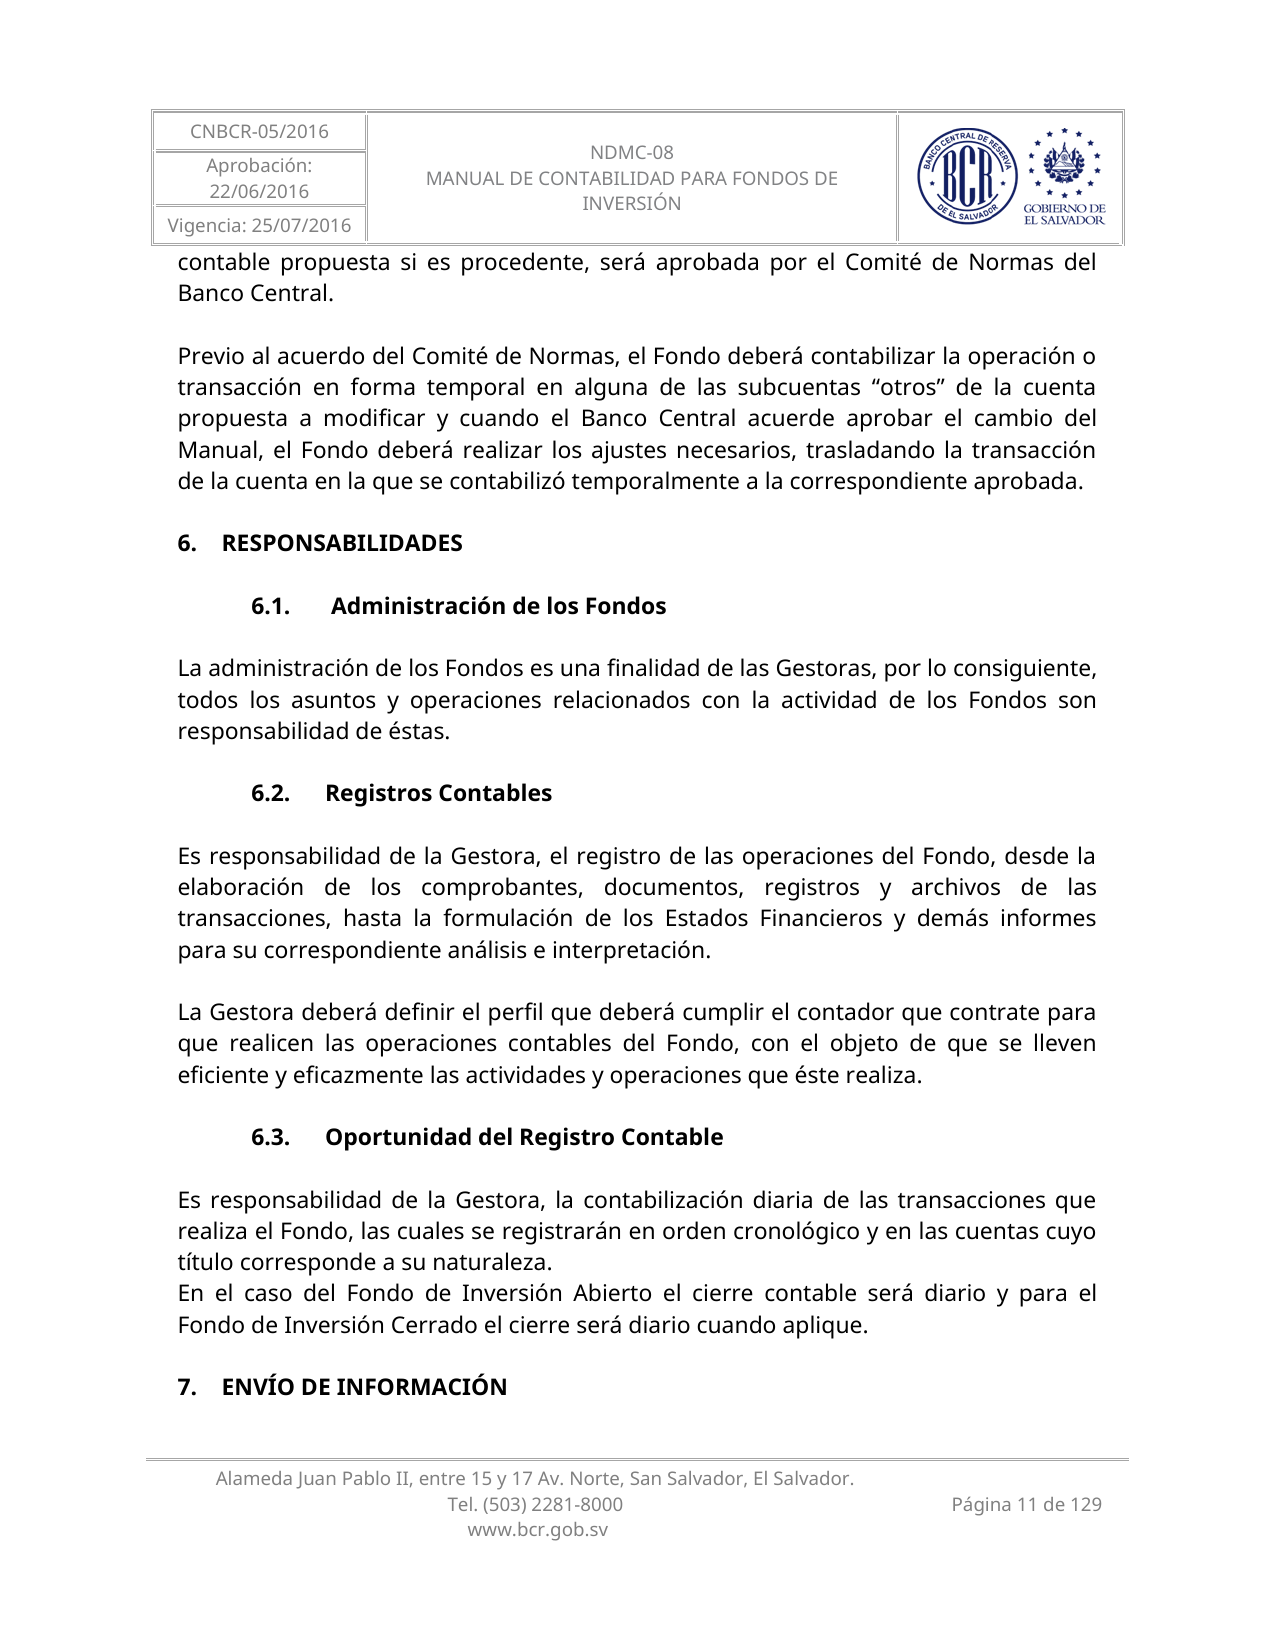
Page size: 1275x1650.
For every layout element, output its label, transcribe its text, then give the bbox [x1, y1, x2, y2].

text Es responsabilidad de la Gestora, el registro de las operaciones del Fondo, desde la elaboración de los comprobantes, documentos, registros y archivos de las transacciones, hasta la formulación de los Estados Financieros y demás informes para su correspondiente análisis e interpretación. [177, 840, 1098, 965]
text La Gestora deberá definir el perfil que deberá cumplir el contador que contrate para que realicen las operaciones contables del Fondo, con el objeto de que se lleven eficiente y eficazmente las actividades y operaciones que éste realiza. [177, 996, 1098, 1090]
text La administración de los Fondos es una finalidad de las Gestoras, por lo consiguiente, todos los asuntos y operaciones relacionados con la actividad de los Fondos son responsabilidad de éstas. [177, 652, 1098, 746]
subtitle ENVÍO DE INFORMACIÓN [177, 1371, 1098, 1402]
picture [914, 128, 1107, 228]
text En el caso del Fondo de Inversión Abierto el cierre contable será diario y para el Fondo de Inversión Cerrado el cierre será diario cuando aplique. [177, 1277, 1098, 1340]
subtitle Oportunidad del Registro Contable [251, 1121, 1098, 1152]
text Previo al acuerdo del Comité de Normas, el Fondo deberá contabilizar la operación o transacción en forma temporal en alguna de las subcuentas “otros” de la cuenta propuesta a modificar y cuando el Banco Central acuerde aprobar el cambio del Manual, el Fondo deberá realizar los ajustes necesarios, trasladando la transacción de la cuenta en la que se contabilizó temporalmente a la correspondiente aprobada. [177, 340, 1098, 496]
list RESPONSABILIDADES [177, 527, 1098, 559]
subtitle Registros Contables [251, 777, 1098, 809]
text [177, 177, 1098, 245]
subtitle Administración de los Fondos [251, 590, 1098, 621]
text Es responsabilidad de la Gestora, la contabilización diaria de las transacciones que realiza el Fondo, las cuales se registrarán en orden cronológico y en las cuentas cuyo título corresponde a su naturaleza. [177, 1184, 1098, 1277]
